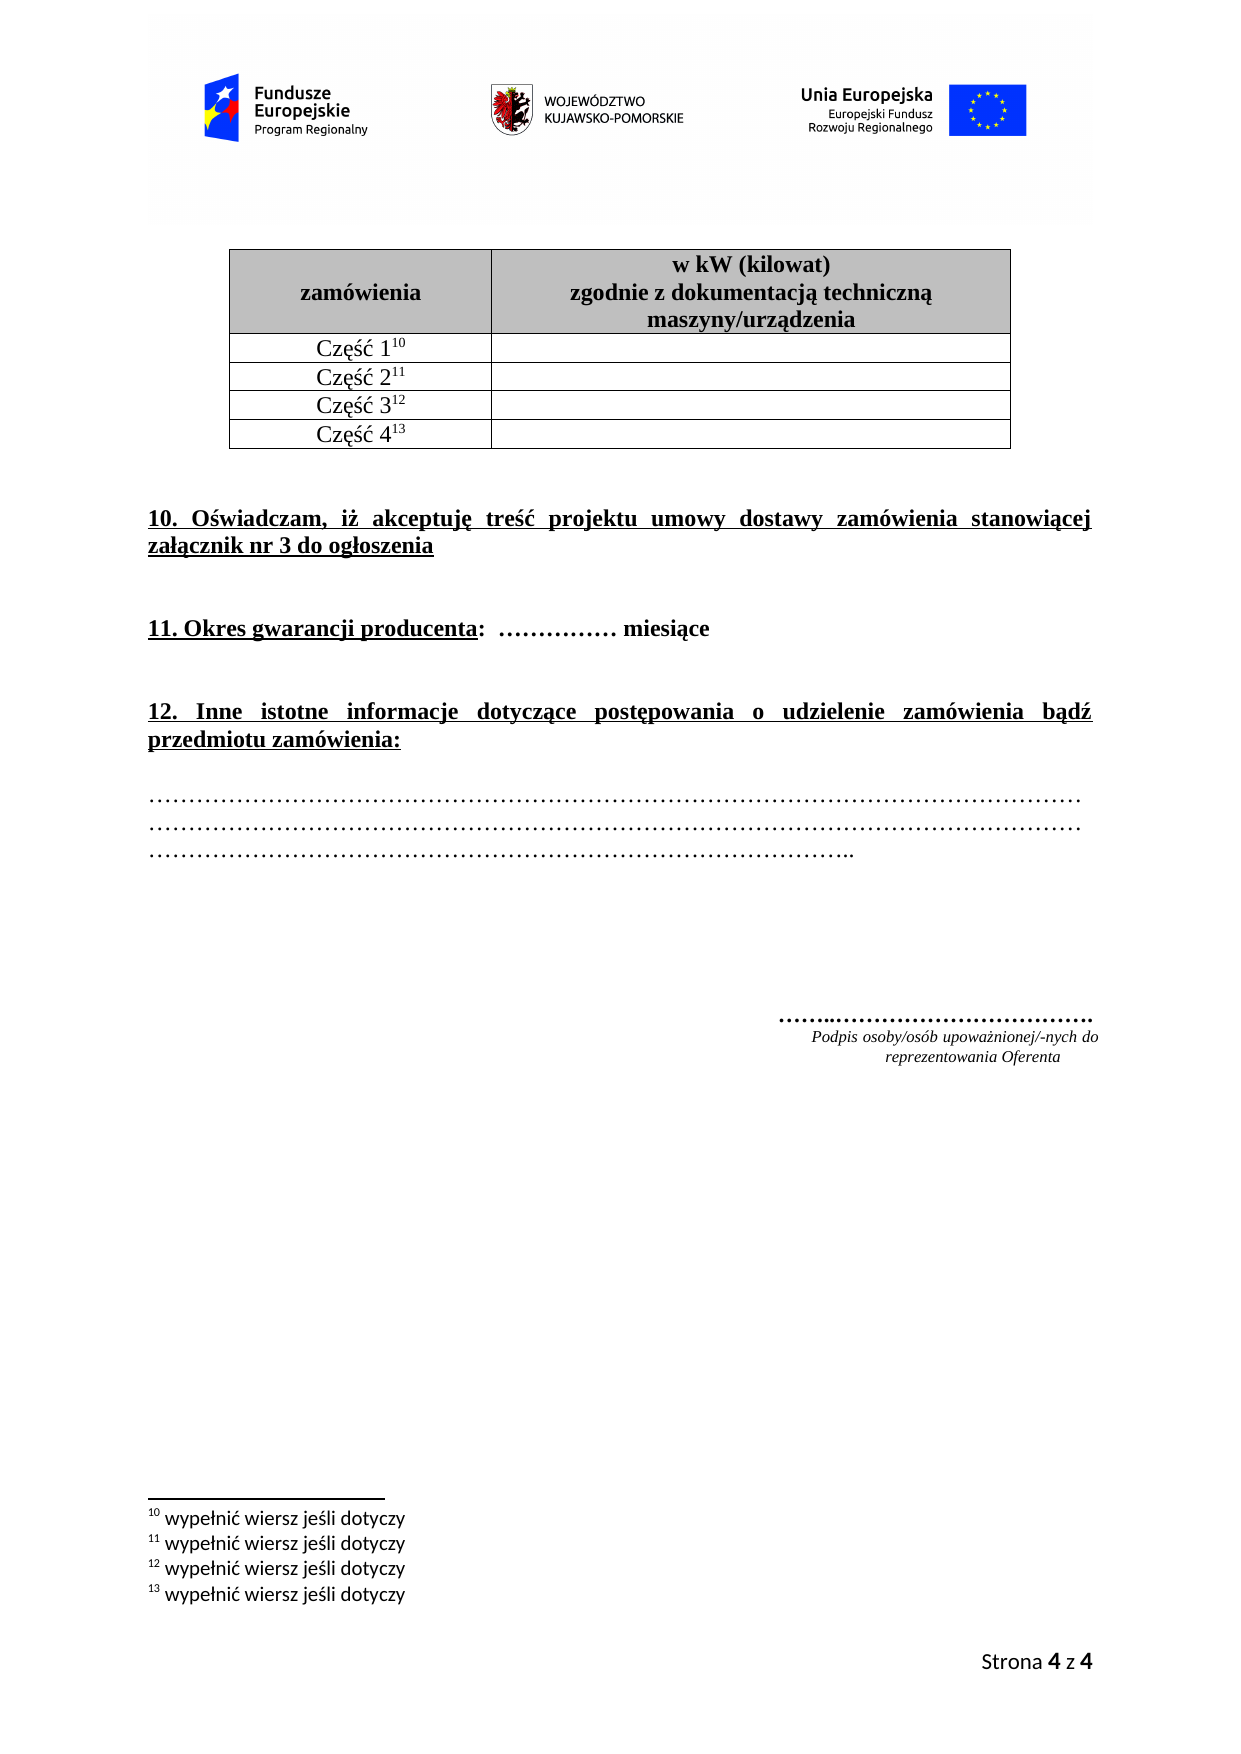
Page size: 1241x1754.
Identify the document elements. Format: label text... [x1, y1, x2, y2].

text ……..……………………………. [148, 1001, 1093, 1027]
text 12. Inne istotne informacje dotyczące postępowania o udzielenie zamówienia bądź przedmiotu zamówienia: [148, 697, 1093, 721]
text 10. Oświadczam, iż akceptuję treść projektu umowy dostawy zamówienia stanowiącej załącznik nr 3 do ogłoszenia [148, 504, 1093, 559]
table_header Zapotrzebowanie na energię elektryczną w kW (kilowat) zgodnie z dokumentacją techniczną maszyny/urządzenia [492, 250, 1010, 333]
table_cell [492, 391, 1010, 419]
table_header Część przedmiotu zamówienia [230, 250, 491, 333]
table_cell Część 4 [230, 420, 491, 448]
picture [147, 14, 1093, 225]
table_cell [492, 334, 1010, 362]
text 11. Okres gwarancji producenta: …………… miesiące [148, 614, 1093, 642]
table_cell [492, 420, 1010, 448]
table_cell Część 1 [230, 334, 491, 362]
table_cell Część 3 [230, 391, 491, 419]
table_cell Część 2 [230, 363, 491, 390]
text …………………………………………………………………………………………………………………………………………………………………………………………………………………………………………………………………………………………….. [148, 780, 1093, 863]
text 12. Inne istotne informacje dotyczące postępowania o udzielenie zamówienia bądź przedmiotu zamówienia: [148, 722, 1093, 752]
table_cell [492, 363, 1010, 390]
text Podpis osoby/osób upoważnionej/-nych do reprezentowania Oferenta [148, 1027, 1104, 1066]
